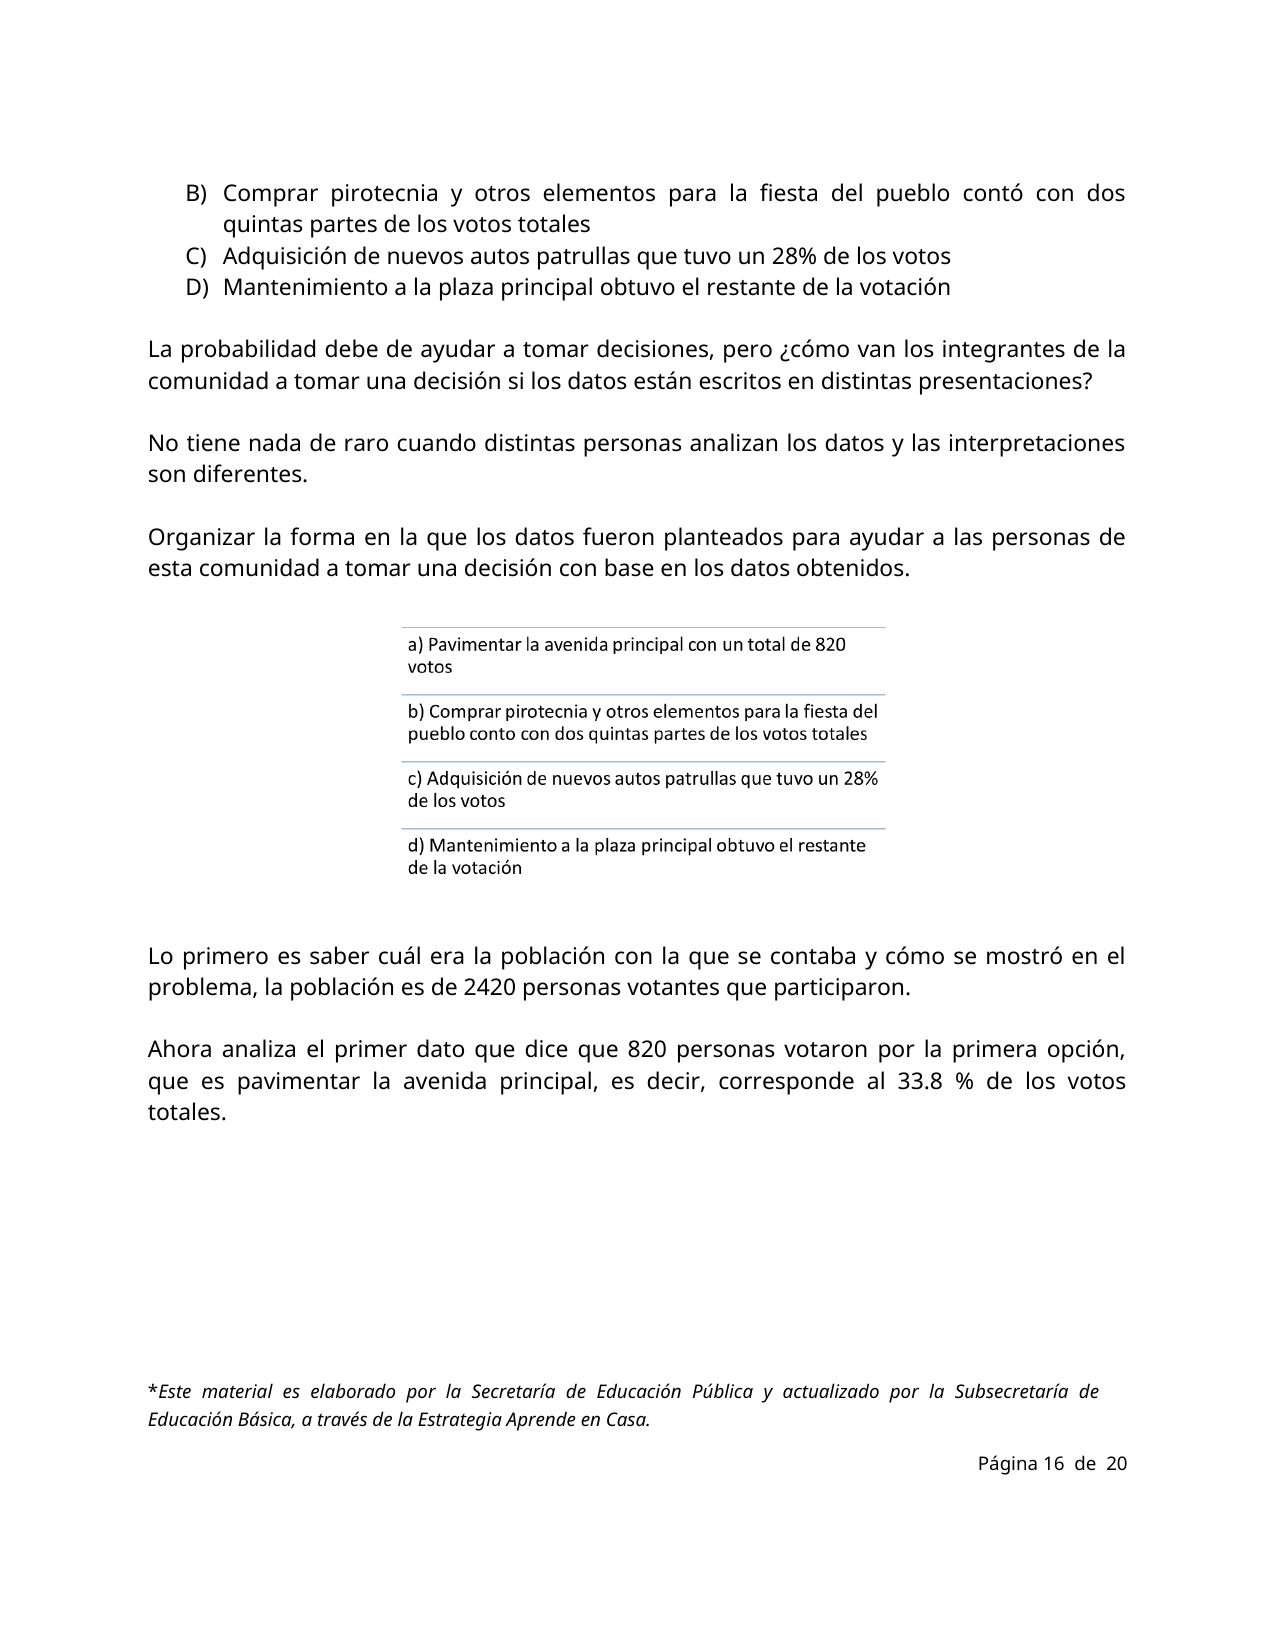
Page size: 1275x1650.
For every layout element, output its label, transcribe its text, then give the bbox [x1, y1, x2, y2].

list Comprar pirotecnia y otros elementos para la fiesta del pueblo contó con dos quintas partes de los votos totales [185, 177, 1127, 240]
picture [376, 614, 899, 909]
text Organizar la forma en la que los datos fueron planteados para ayudar a las personas de esta comunidad a tomar una decisión con base en los datos obtenidos. [148, 521, 1127, 583]
text Ahora analiza el primer dato que dice que 820 personas votaron por la primera opción, que es pavimentar la avenida principal, es decir, corresponde al 33.8 % de los votos totales. [148, 1033, 1127, 1127]
list Adquisición de nuevos autos patrullas que tuvo un 28% de los votos [185, 240, 1127, 271]
text No tiene nada de raro cuando distintas personas analizan los datos y las interpretaciones son diferentes. [148, 427, 1127, 490]
text Lo primero es saber cuál era la población con la que se contaba y cómo se mostró en el problema, la población es de 2420 personas votantes que participaron. [148, 940, 1127, 1002]
text La probabilidad debe de ayudar a tomar decisiones, pero ¿cómo van los integrantes de la comunidad a tomar una decisión si los datos están escritos en distintas presentaciones? [148, 333, 1127, 396]
list Mantenimiento a la plaza principal obtuvo el restante de la votación [185, 271, 1127, 302]
